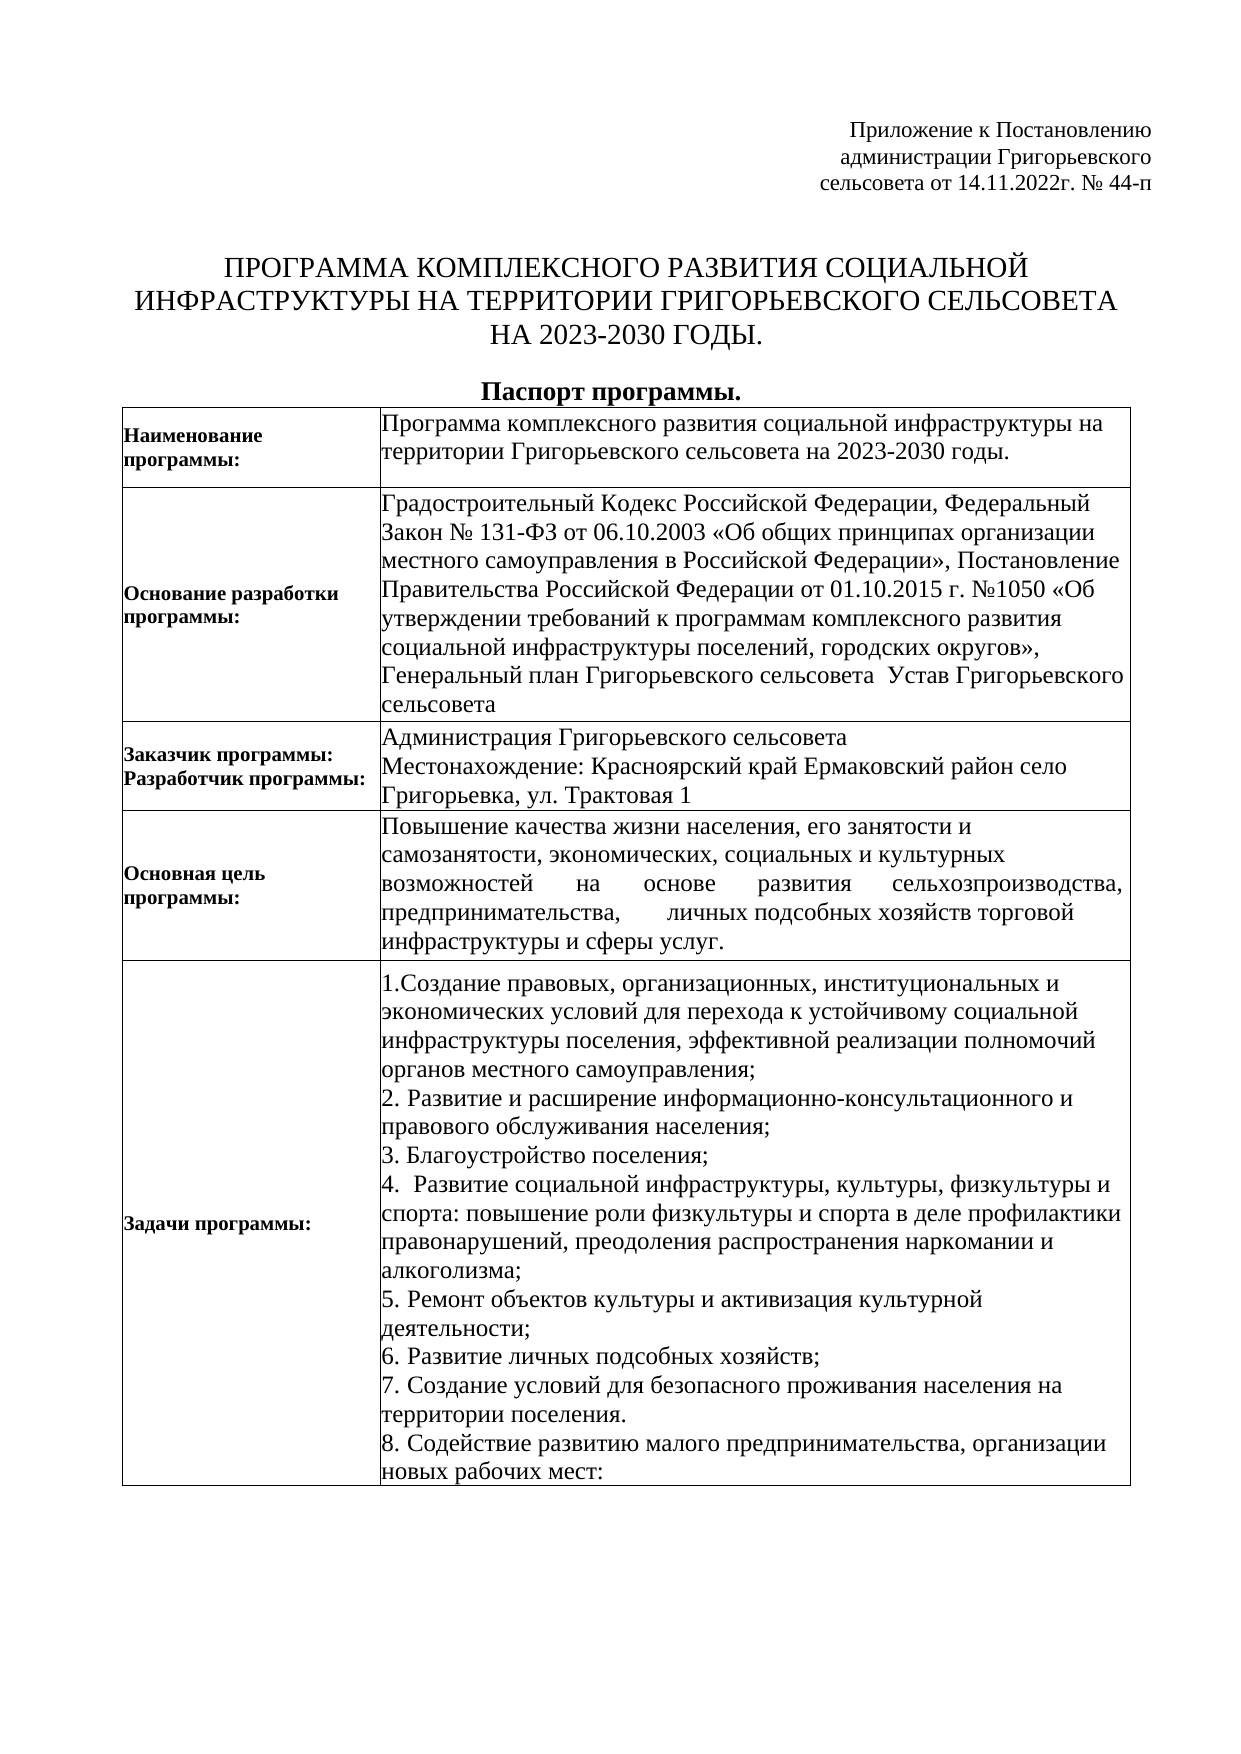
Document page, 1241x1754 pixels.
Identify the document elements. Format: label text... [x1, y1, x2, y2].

table_cell Основание разработки программы: [123, 488, 380, 721]
text ПРОГРАММА КОМПЛЕКСНОГО РАЗВИТИЯ СОЦИАЛЬНОЙ ИНФРАСТРУКТУРЫ НА ТЕРРИТОРИИ ГРИГОРЬЕВСКОГО СЕЛЬСОВЕТА НА 2023-2030 ГОДЫ. [101, 250, 1152, 350]
table_header Наименование программы: [123, 408, 380, 487]
table_cell Задачи программы: [123, 961, 380, 1485]
text Приложение к Постановлению администрации Григорьевского сельсовета от 14.11.2022г. № 44-п [736, 117, 1152, 196]
text Паспорт программы. [481, 375, 1152, 407]
table_header Программа комплексного развития социальной инфраструктуры на территории Григорьевского сельсовета на 2023-2030 годы. [381, 408, 1130, 487]
table_cell Заказчик программы: Разработчик программы: [123, 722, 380, 810]
table_cell Основная цель программы: [123, 811, 380, 960]
table_cell Администрация Григорьевского сельсовета Местонахождение: Красноярский край Ермаковский район село Григорьевка, ул. Трактовая 1 [381, 722, 1130, 810]
table_cell Градостроительный Кодекс Российской Федерации, Федеральный Закон № 131-ФЗ от 06.10.2003 «Об общих принципах организации местного самоуправления в Российской Федерации», Постановление Правительства Российской Федерации от 01.10.2015 г. №1050 «Об утверждении требований к программам комплексного развития социальной инфраструктуры поселений, городских округов», Генеральный план Григорьевского сельсовета Устав Григорьевского сельсовета [381, 488, 1130, 721]
table_cell Повышение качества жизни населения, его занятости и самозанятости, экономических, социальных и культурных возможностей на основе развития сельхозпроизводства, предпринимательства, личных подсобных хозяйств торговой инфраструктуры и сферы услуг. [381, 811, 1130, 960]
table_cell Создание правовых, организационных, институциональных и экономических условий для перехода к устойчивому социальной инфраструктуры поселения, эффективной реализации полномочий органов местного самоуправления; Развитие и расширение информационно-консультационного и правового обслуживания населения; Благоустройство поселения; Развитие социальной инфраструктуры, культуры, физкультуры и спорта: повышение роли физкультуры и спорта в деле профилактики правонарушений, преодоления распространения наркомании и алкоголизма; Ремонт объектов культуры и активизация культурной деятельности; Развитие личных подсобных хозяйств; Создание условий для безопасного проживания населения на территории поселения. Содействие развитию малого предпринимательства, организации новых рабочих мест: [381, 961, 1130, 1485]
